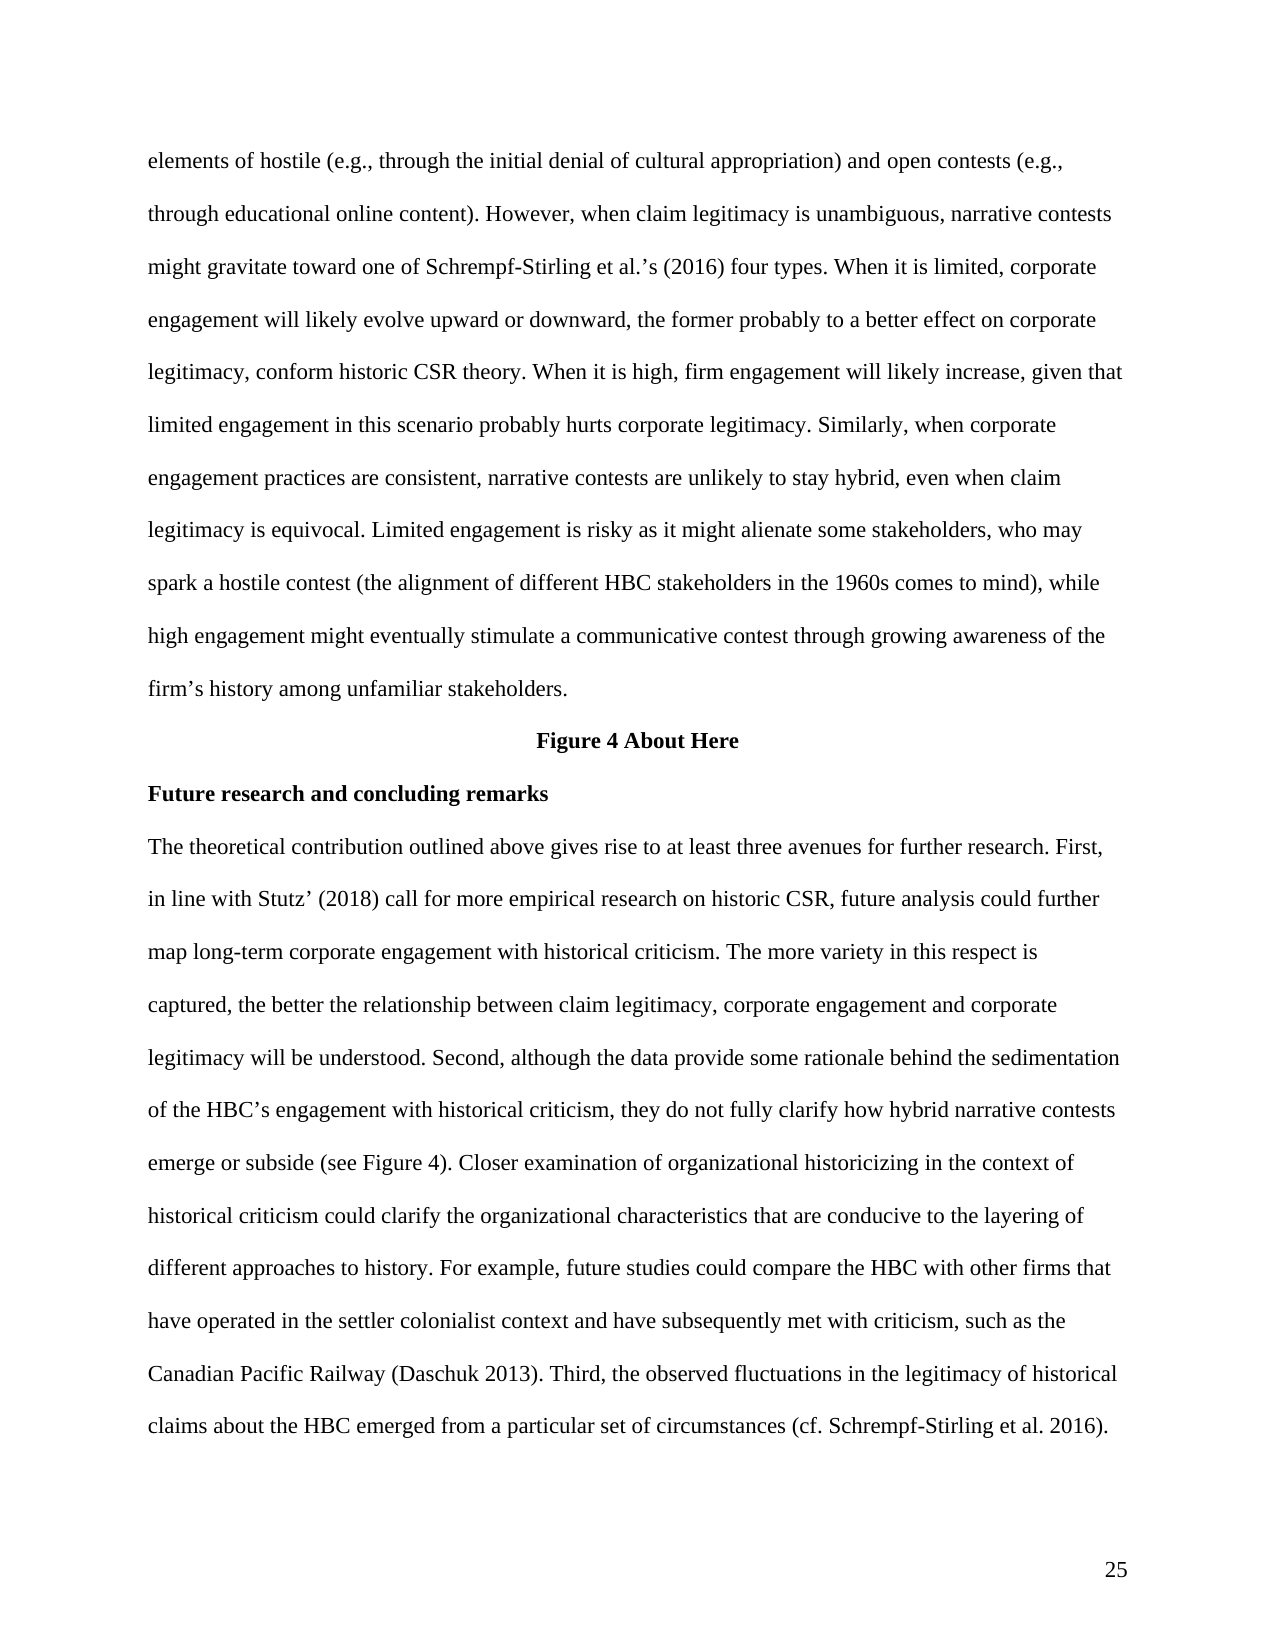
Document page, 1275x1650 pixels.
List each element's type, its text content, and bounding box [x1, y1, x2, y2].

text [148, 833, 1127, 1439]
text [148, 148, 1127, 701]
text Figure 4 About Here [148, 727, 1127, 754]
text Future research and concluding remarks [148, 780, 1127, 806]
